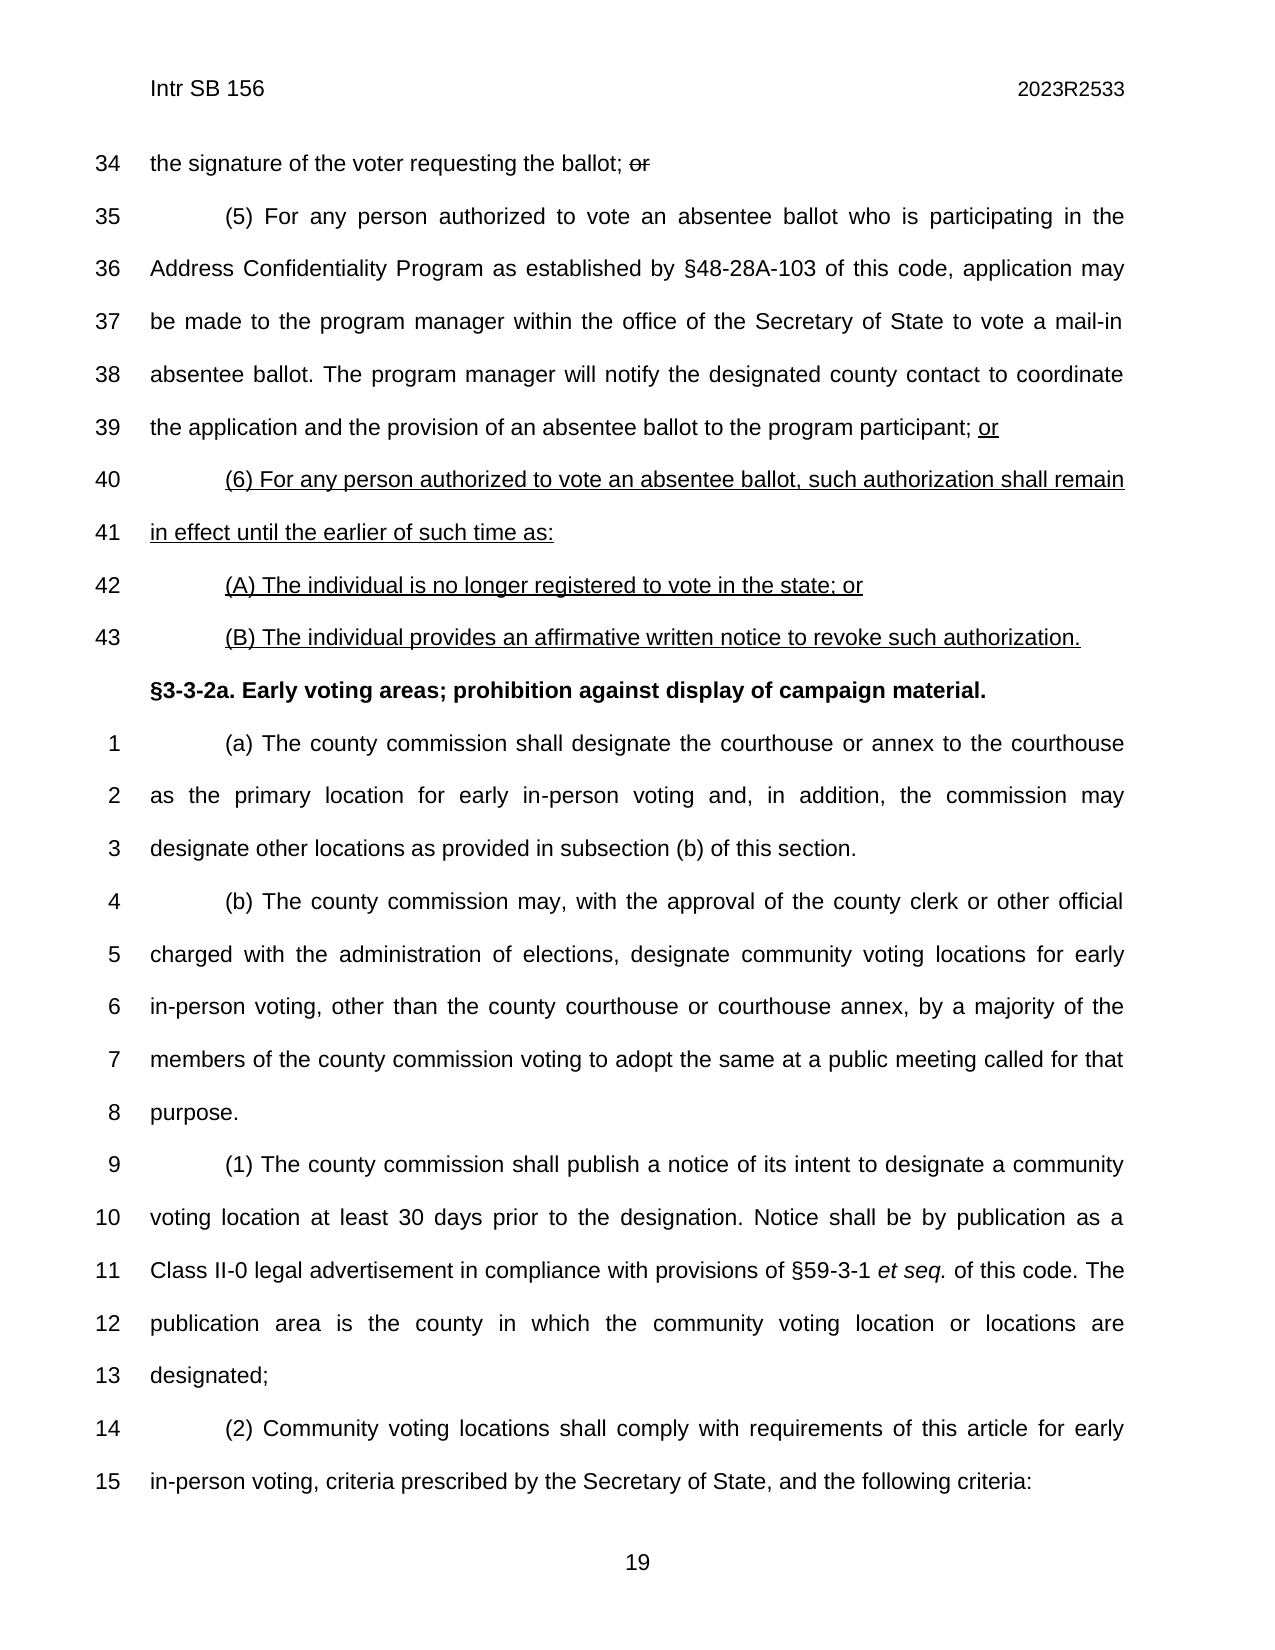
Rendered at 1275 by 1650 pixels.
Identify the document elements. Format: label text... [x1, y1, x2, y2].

text (A) The individual is no longer registered to vote in the state; or [150, 572, 1125, 598]
text (2) Community voting locations shall comply with requirements of this article for early in-person voting, criteria prescribed by the Secretary of State, and the following criteria: [150, 1415, 1125, 1494]
text (a) The county commission shall designate the courthouse or annex to the courthouse as the primary location for early in-person voting and, in addition, the commission may designate other locations as provided in subsection (b) of this section. [150, 730, 1125, 862]
text (1) The county commission shall publish a notice of its intent to designate a community voting location at least 30 days prior to the designation. Notice shall be by publication as a Class II-0 legal advertisement in compliance with provisions of §59-3-1 et seq. of this code. The publication area is the county in which the community voting location or locations are designated; [150, 1151, 1125, 1389]
text (5) For any person authorized to vote an absentee ballot who is participating in the Address Confidentiality Program as established by §48-28A-103 of this code, application may be made to the program manager within the office of the Secretary of State to vote a mail-in absentee ballot. The program manager will notify the designated county contact to coordinate the application and the provision of an absentee ballot to the program participant; or [150, 203, 1125, 440]
text (B) The individual provides an affirmative written notice to revoke such authorization. [150, 624, 1125, 651]
text (b) The county commission may, with the approval of the county clerk or other official charged with the administration of elections, designate community voting locations for early in-person voting, other than the county courthouse or courthouse annex, by a majority of the members of the county commission voting to adopt the same at a public meeting called for that purpose. [150, 888, 1125, 1125]
subtitle §3-3-2a. Early voting areas; prohibition against display of campaign material. [150, 677, 1125, 703]
text (6) For any person authorized to vote an absentee ballot, such authorization shall remain in effect until the earlier of such time as: [150, 466, 1125, 545]
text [150, 150, 1125, 176]
